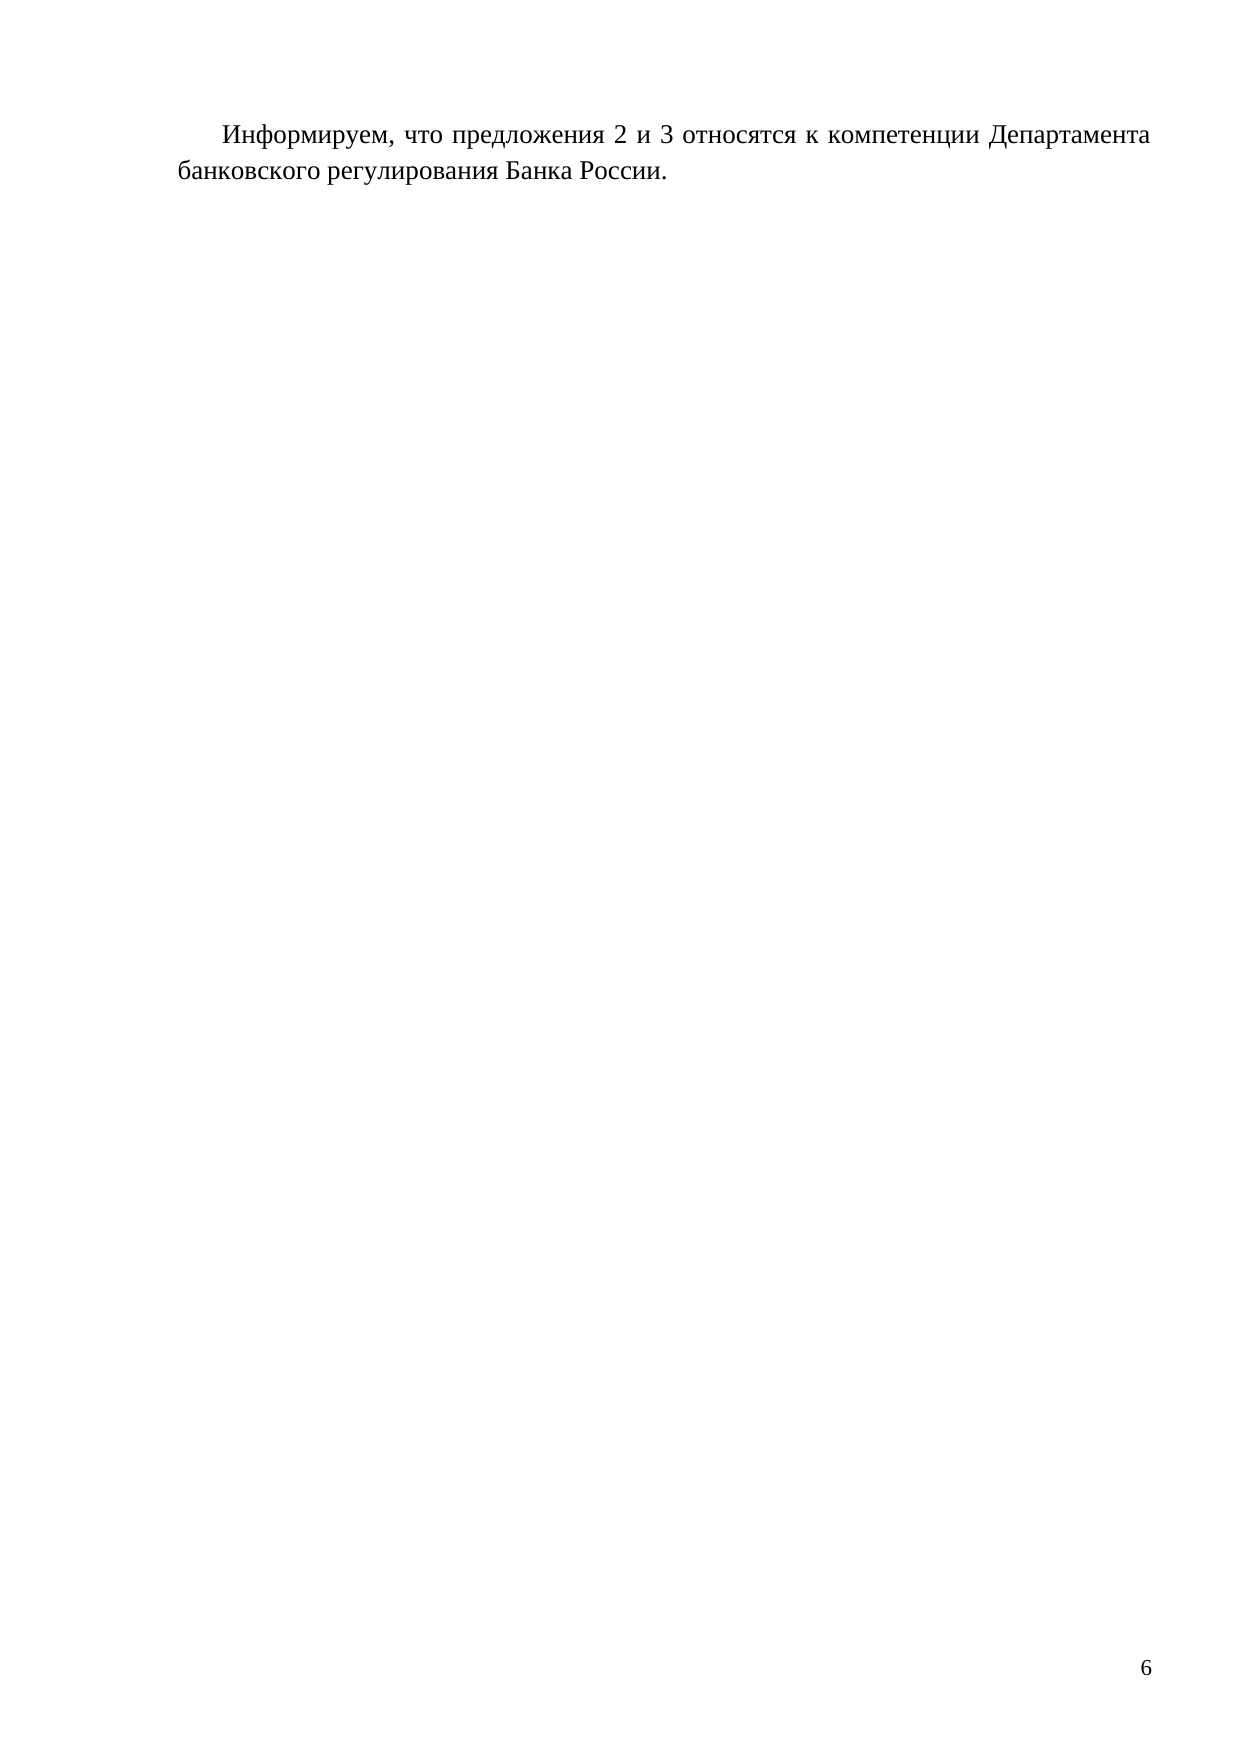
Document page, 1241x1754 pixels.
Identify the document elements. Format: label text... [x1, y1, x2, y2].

text Информируем, что предложения 2 и 3 относятся к компетенции Департамента банковского регулирования Банка России. [177, 118, 1152, 185]
